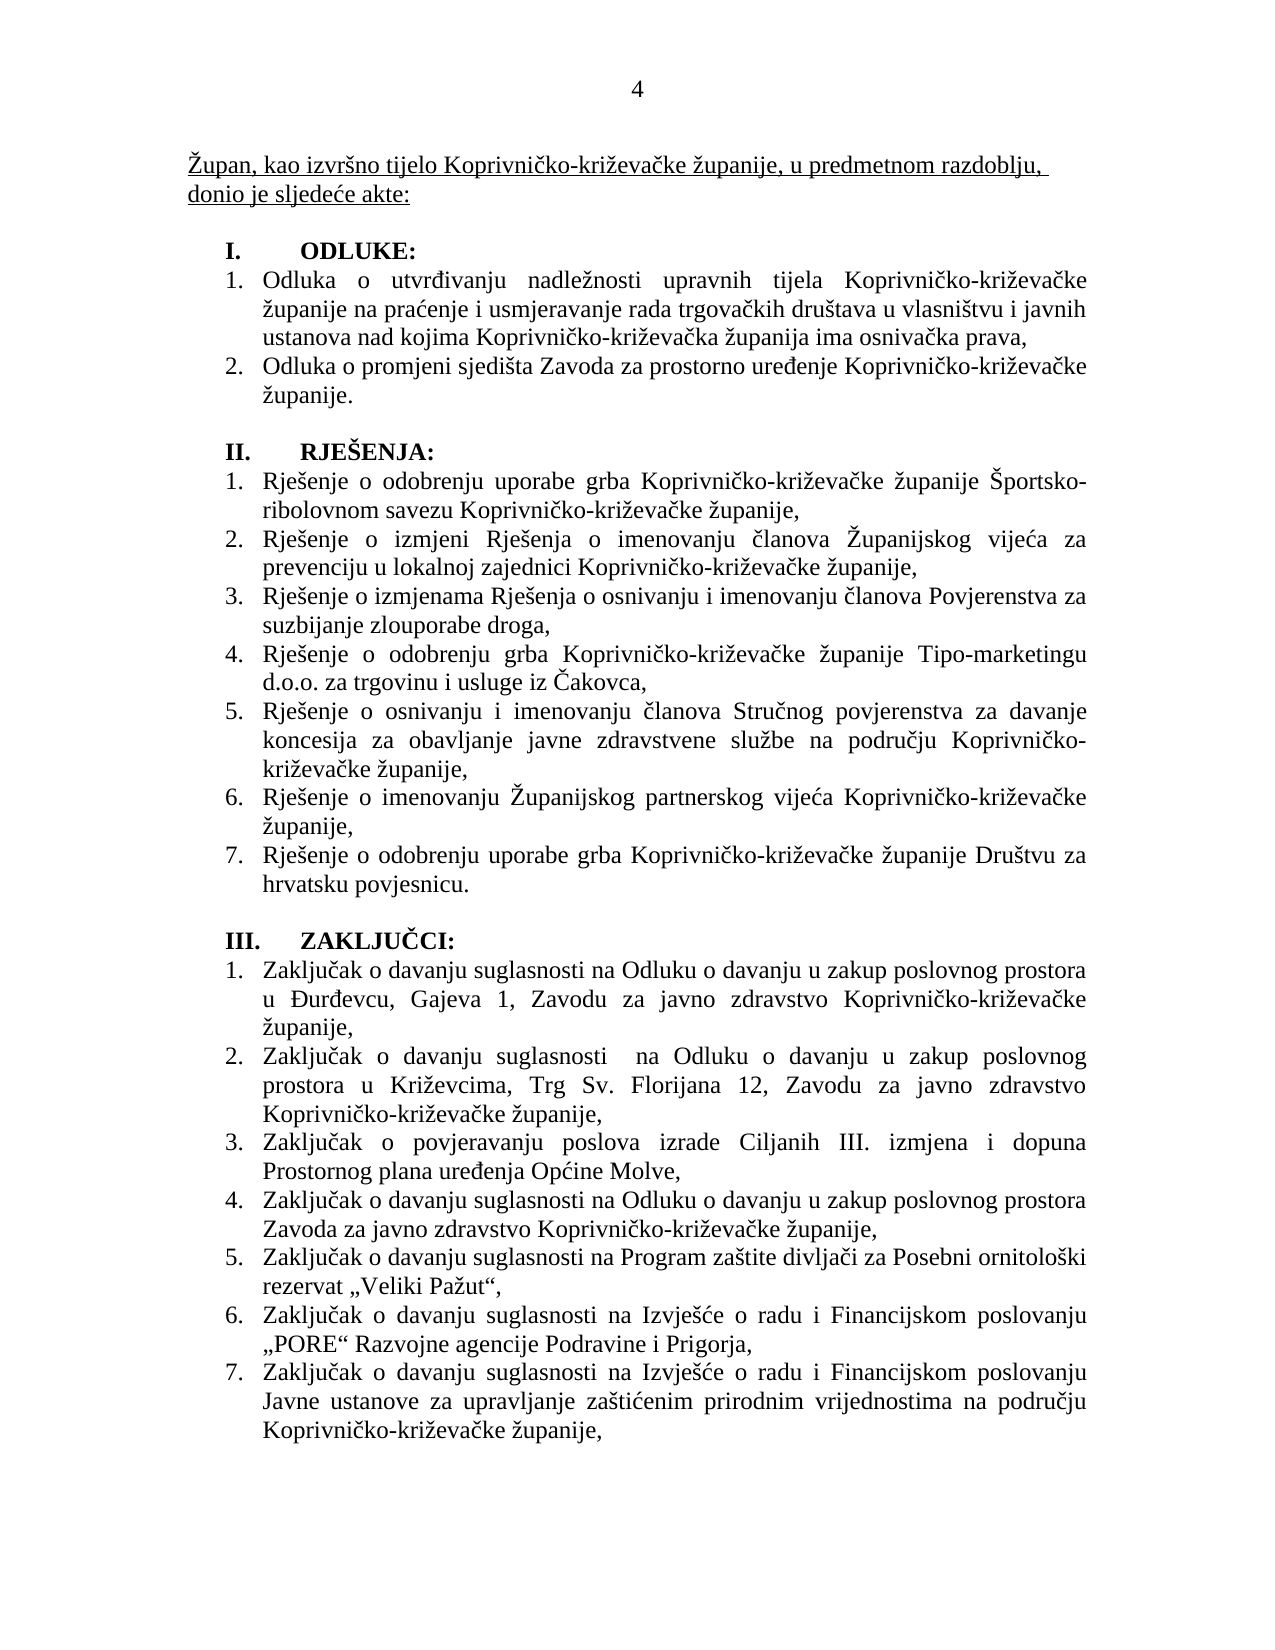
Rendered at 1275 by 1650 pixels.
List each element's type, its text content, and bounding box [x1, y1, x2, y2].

list Zaključak o povjeravanju poslova izrade Ciljanih III. izmjena i dopuna Prostornog plana uređenja Općine Molve, [225, 1127, 1087, 1185]
list Rješenje o odobrenju uporabe grba Koprivničko-križevačke županije Športsko-ribolovnom savezu Koprivničko-križevačke županije, [225, 466, 1087, 524]
list RJEŠENJA: [225, 437, 1087, 466]
list Zaključak o davanju suglasnosti na Odluku o davanju u zakup poslovnog prostora u Križevcima, Trg Sv. Florijana 12, Zavodu za javno zdravstvo Koprivničko-križevačke županije, [225, 1041, 1087, 1127]
list Zaključak o davanju suglasnosti na Izvješće o radu i Financijskom poslovanju „PORE“ Razvojne agencije Podravine i Prigorja, [225, 1300, 1087, 1357]
list Odluka o utvrđivanju nadležnosti upravnih tijela Koprivničko-križevačke županije na praćenje i usmjeravanje rada trgovačkih društava u vlasništvu i javnih ustanova nad kojima Koprivničko-križevačka županija ima osnivačka prava, [225, 265, 1087, 351]
list ODLUKE: [225, 236, 1087, 265]
list Rješenje o izmjenama Rješenja o osnivanju i imenovanju članova Povjerenstva za suzbijanje zlouporabe droga, [225, 581, 1087, 639]
list Rješenje o osnivanju i imenovanju članova Stručnog povjerenstva za davanje koncesija za obavljanje javne zdravstvene službe na području Koprivničko-križevačke županije, [225, 696, 1087, 782]
text Župan, kao izvršno tijelo Koprivničko-križevačke županije, u predmetnom razdoblju, donio je sljedeće akte: [187, 150, 1087, 207]
list Zaključak o davanju suglasnosti na Izvješće o radu i Financijskom poslovanju Javne ustanove za upravljanje zaštićenim prirodnim vrijednostima na području Koprivničko-križevačke županije, [225, 1357, 1087, 1444]
list Rješenje o imenovanju Županijskog partnerskog vijeća Koprivničko-križevačke županije, [225, 782, 1087, 840]
list Rješenje o odobrenju grba Koprivničko-križevačke županije Tipo-marketingu d.o.o. za trgovinu i usluge iz Čakovca, [225, 639, 1087, 696]
list Zaključak o davanju suglasnosti na Program zaštite divljači za Posebni ornitološki rezervat „Veliki Pažut“, [225, 1242, 1087, 1300]
list Rješenje o odobrenju uporabe grba Koprivničko-križevačke županije Društvu za hrvatsku povjesnicu. [225, 840, 1087, 897]
list Zaključak o davanju suglasnosti na Odluku o davanju u zakup poslovnog prostora u Đurđevcu, Gajeva 1, Zavodu za javno zdravstvo Koprivničko-križevačke županije, [225, 955, 1087, 1041]
list Odluka o promjeni sjedišta Zavoda za prostorno uređenje Koprivničko-križevačke županije. [225, 351, 1087, 409]
list Rješenje o izmjeni Rješenja o imenovanju članova Županijskog vijeća za prevenciju u lokalnoj zajednici Koprivničko-križevačke županije, [225, 524, 1087, 581]
list Zaključak o davanju suglasnosti na Odluku o davanju u zakup poslovnog prostora Zavoda za javno zdravstvo Koprivničko-križevačke županije, [225, 1185, 1087, 1242]
list ZAKLJUČCI: [225, 926, 1087, 955]
